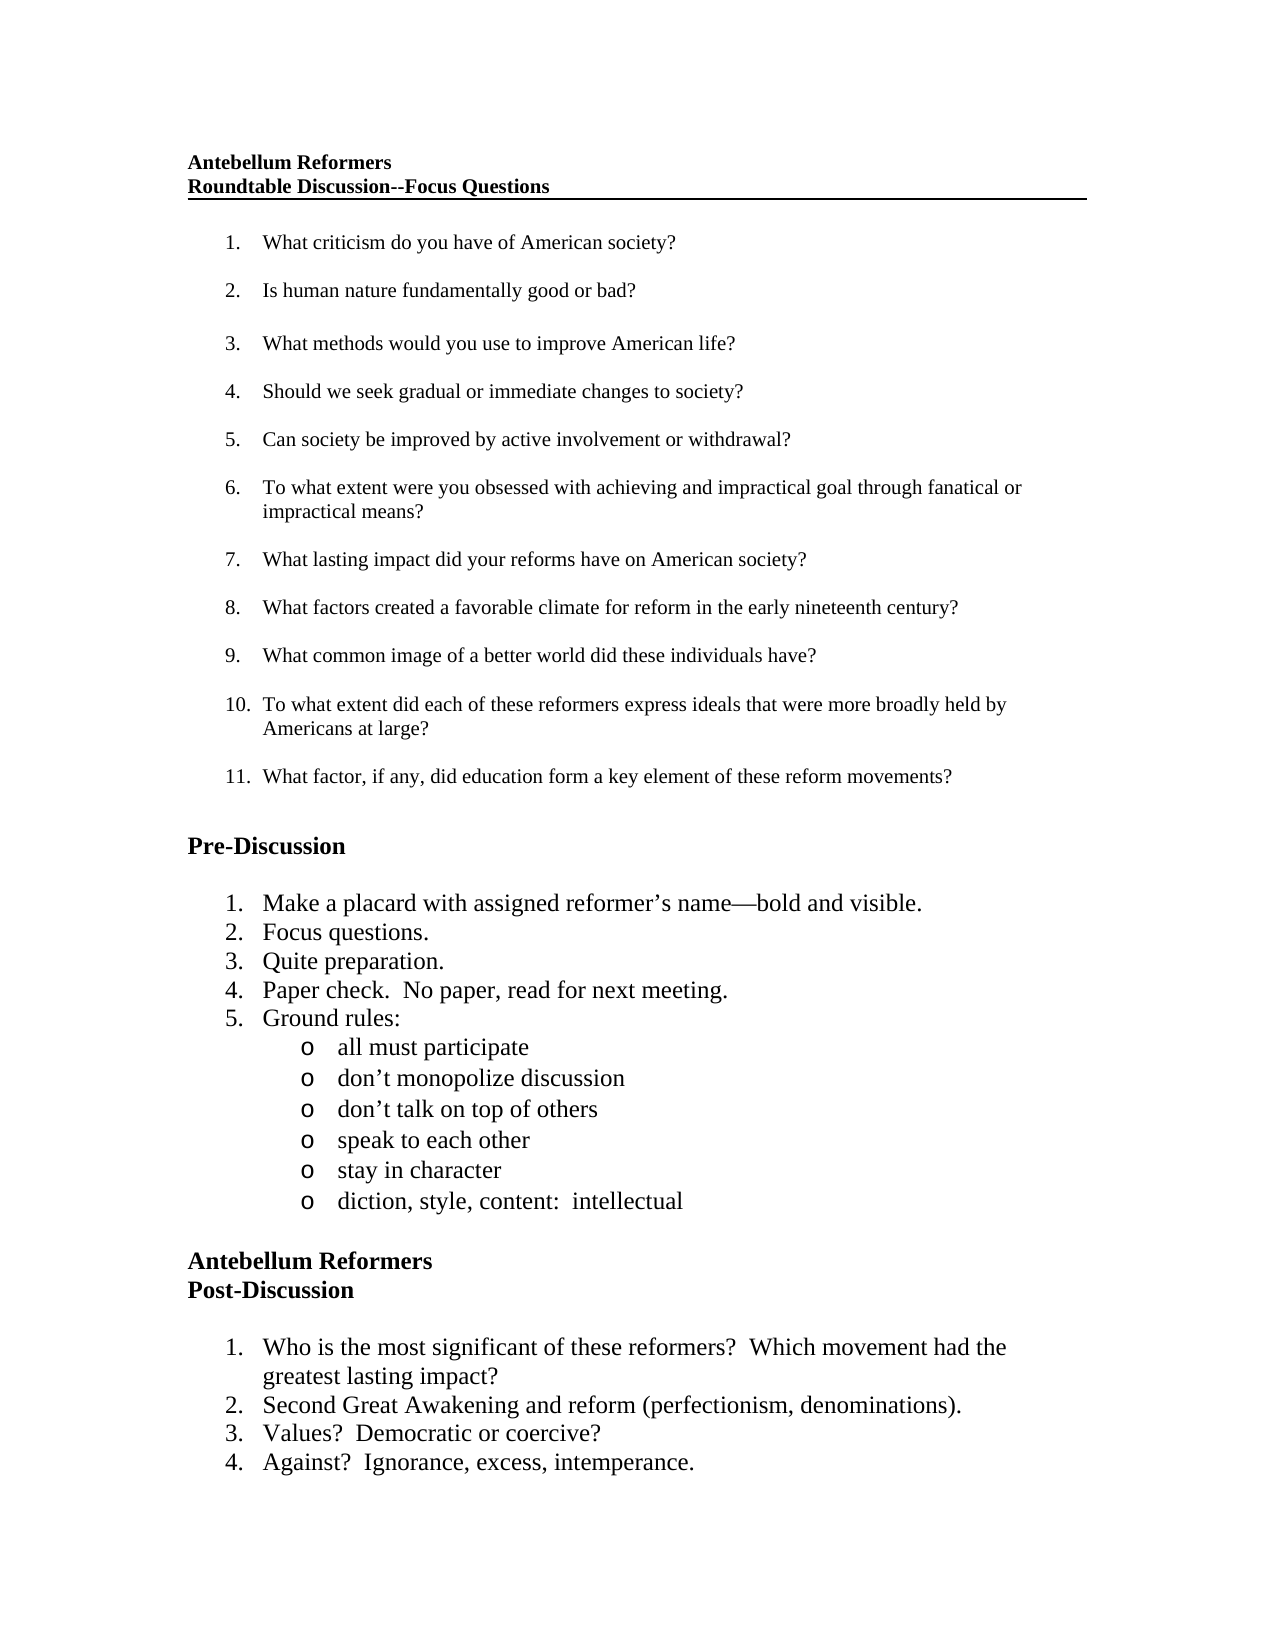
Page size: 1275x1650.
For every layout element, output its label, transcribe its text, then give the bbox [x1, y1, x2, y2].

list To what extent were you obsessed with achieving and impractical goal through fanatical or impractical means? [225, 475, 1087, 523]
list all must participate [300, 1032, 1087, 1063]
text Post-Discussion [187, 1275, 1087, 1303]
text Antebellum Reformers [187, 1246, 1087, 1275]
list Can society be improved by active involvement or withdrawal? [225, 427, 1087, 451]
list Quite preparation. [225, 946, 1087, 975]
list What common image of a better world did these individuals have? [225, 643, 1087, 667]
list What factors created a favorable climate for reform in the early nineteenth century? [225, 595, 1087, 619]
list Against? Ignorance, excess, intemperance. [225, 1447, 1087, 1476]
list What factor, if any, did education form a key element of these reform movements? [225, 764, 1087, 788]
list don’t talk on top of others [300, 1094, 1087, 1125]
list don’t monopolize discussion [300, 1063, 1087, 1094]
list Who is the most significant of these reformers? Which movement had the greatest lasting impact? [225, 1332, 1087, 1390]
list diction, style, content: intellectual [300, 1186, 1087, 1217]
text Roundtable Discussion--Focus Questions [187, 174, 1087, 198]
list Values? Democratic or coercive? [225, 1418, 1087, 1447]
list Second Great Awakening and reform (perfectionism, denominations). [225, 1390, 1087, 1418]
list Should we seek gradual or immediate changes to society? [225, 379, 1087, 403]
list To what extent did each of these reformers express ideals that were more broadly held by Americans at large? [225, 691, 1087, 739]
list Paper check. No paper, read for next meeting. [225, 975, 1087, 1003]
list What criticism do you have of American society? [225, 230, 1087, 254]
list What methods would you use to improve American life? [225, 331, 1087, 354]
list speak to each other [300, 1125, 1087, 1156]
text Antebellum Reformers [187, 150, 1087, 174]
list Is human nature fundamentally good or bad? [225, 278, 1087, 302]
list What lasting impact did your reforms have on American society? [225, 547, 1087, 571]
text Pre-Discussion [187, 831, 1087, 860]
list Focus questions. [225, 917, 1087, 946]
list Make a placard with assigned reformer’s name—bold and visible. [225, 888, 1087, 917]
list Ground rules: [225, 1003, 1087, 1032]
list stay in character [300, 1156, 1087, 1186]
